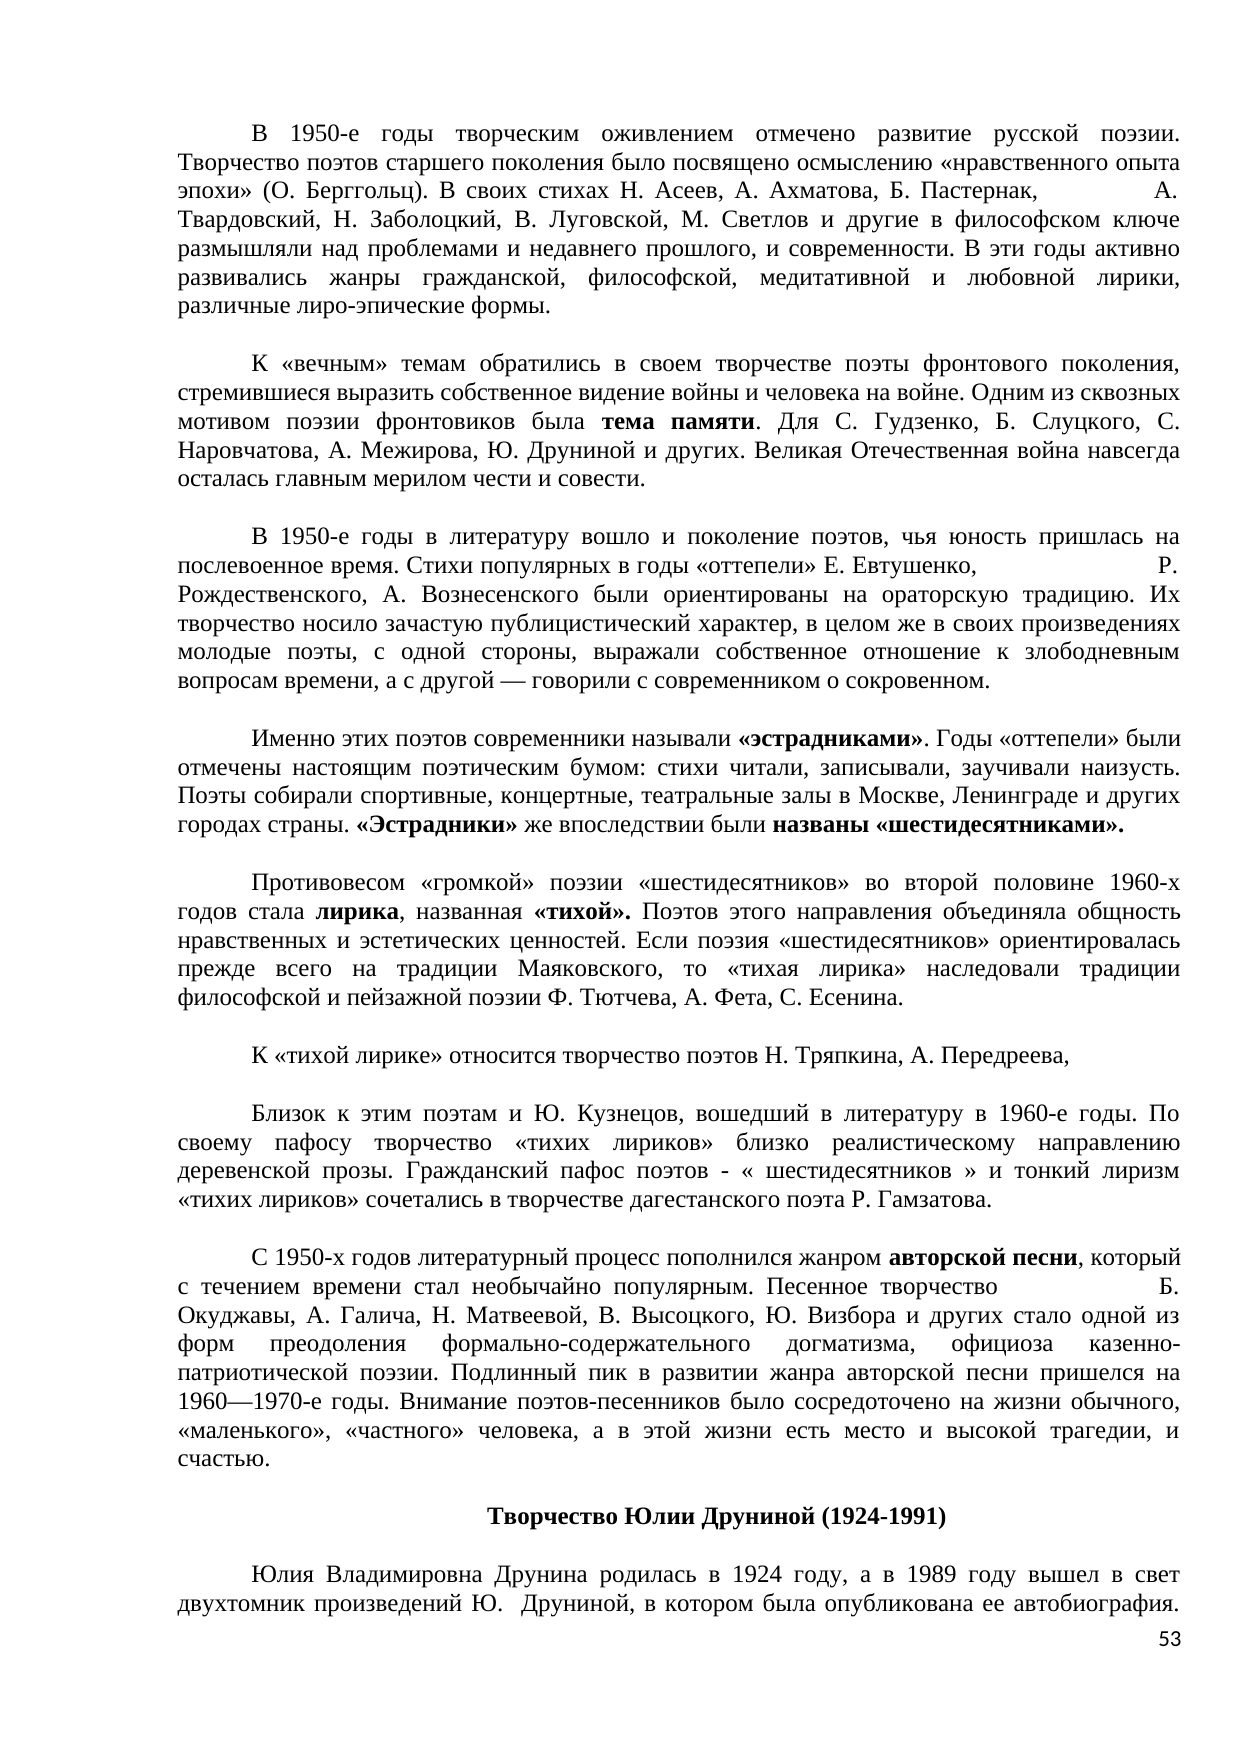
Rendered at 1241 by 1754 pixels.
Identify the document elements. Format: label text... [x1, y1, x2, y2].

text В 1950-е годы творческим оживлением отмечено развитие русской поэзии. Творчество поэтов старшего поколения было посвящено осмыслению «нравственного опыта эпохи» (О. Берггольц). В своих стихах Н. Асеев, А. Ахматова, Б. Пастернак, А. Твардовский, Н. Заболоцкий, В. Луговской, М. Светлов и другие в философском ключе размышляли над проблемами и недавнего прошлого, и современности. В эти годы активно развивались жанры гражданской, философской, медитативной и любовной лирики, различные лиро-эпические формы. [177, 118, 1181, 319]
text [177, 1559, 1181, 1617]
text Именно этих поэтов современники называли «эстрадниками». Годы «оттепели» были отмечены настоящим поэтическим бумом: стихи читали, записывали, заучивали наизусть. Поэты собирали спортивные, концертные, театральные залы в Москве, Ленинграде и других городах страны. «Эстрадники» же впоследствии были названы «шестидесятниками». [177, 723, 1181, 838]
text Творчество Юлии Друниной (1924-1991) [252, 1501, 1181, 1530]
text Противовесом «громкой» поэзии «шестидесятников» во второй половине 1960-х годов стала лирика, названная «тихой». Поэтов этого направления объединяла общность нравственных и эстетических ценностей. Если поэзия «шестидесятников» ориентировалась прежде всего на традиции Маяковского, то «тихая лирика» наследовали традиции философской и пейзажной поэзии Ф. Тютчева, А. Фета, С. Есенина. [177, 867, 1181, 1011]
text Близок к этим поэтам и Ю. Кузнецов, вошедший в литературу в 1960-е годы. По своему пафосу творчество «тихих лириков» близко реалистическому направлению деревенской прозы. Гражданский пафос поэтов - « шестидесятников » и тонкий лиризм «тихих лириков» сочетались в творчестве дагестанского поэта Р. Гамзатова. [177, 1098, 1181, 1213]
text К «тихой лирике» относится творчество поэтов Н. Тряпкина, А. Передреева, [177, 1040, 1181, 1069]
text К «вечным» темам обратились в своем творчестве поэты фронтового поколения, стремившиеся выразить собственное видение войны и человека на войне. Одним из сквозных мотивом поэзии фронтовиков была тема памяти. Для С. Гудзенко, Б. Слуцкого, С. Наровчатова, А. Межирова, Ю. Друниной и других. Великая Отечественная война навсегда осталась главным мерилом чести и совести. [177, 348, 1181, 492]
text В 1950-е годы в литературу вошло и поколение поэтов, чья юность пришлась на послевоенное время. Стихи популярных в годы «оттепели» Е. Евтушенко, Р. Рождественского, А. Вознесенского были ориентированы на ораторскую традицию. Их творчество носило зачастую публицистический характер, в целом же в своих произведениях молодые поэты, с одной стороны, выражали собственное отношение к злободневным вопросам времени, а с другой — говорили с современником о сокровенном. [177, 521, 1181, 694]
text С 1950-х годов литературный процесс пополнился жанром авторской песни, который с течением времени стал необычайно популярным. Песенное творчество Б. Окуджавы, А. Галича, Н. Матвеевой, В. Высоцкого, Ю. Визбора и других стало одной из форм преодоления формально-содержательного догматизма, официоза казенно-патриотической поэзии. Подлинный пик в развитии жанра авторской песни пришелся на 1960—1970-е годы. Внимание поэтов-песенников было сосредоточено на жизни обычного, «маленького», «частного» человека, а в этой жизни есть место и высокой трагедии, и счастью. [177, 1242, 1181, 1472]
